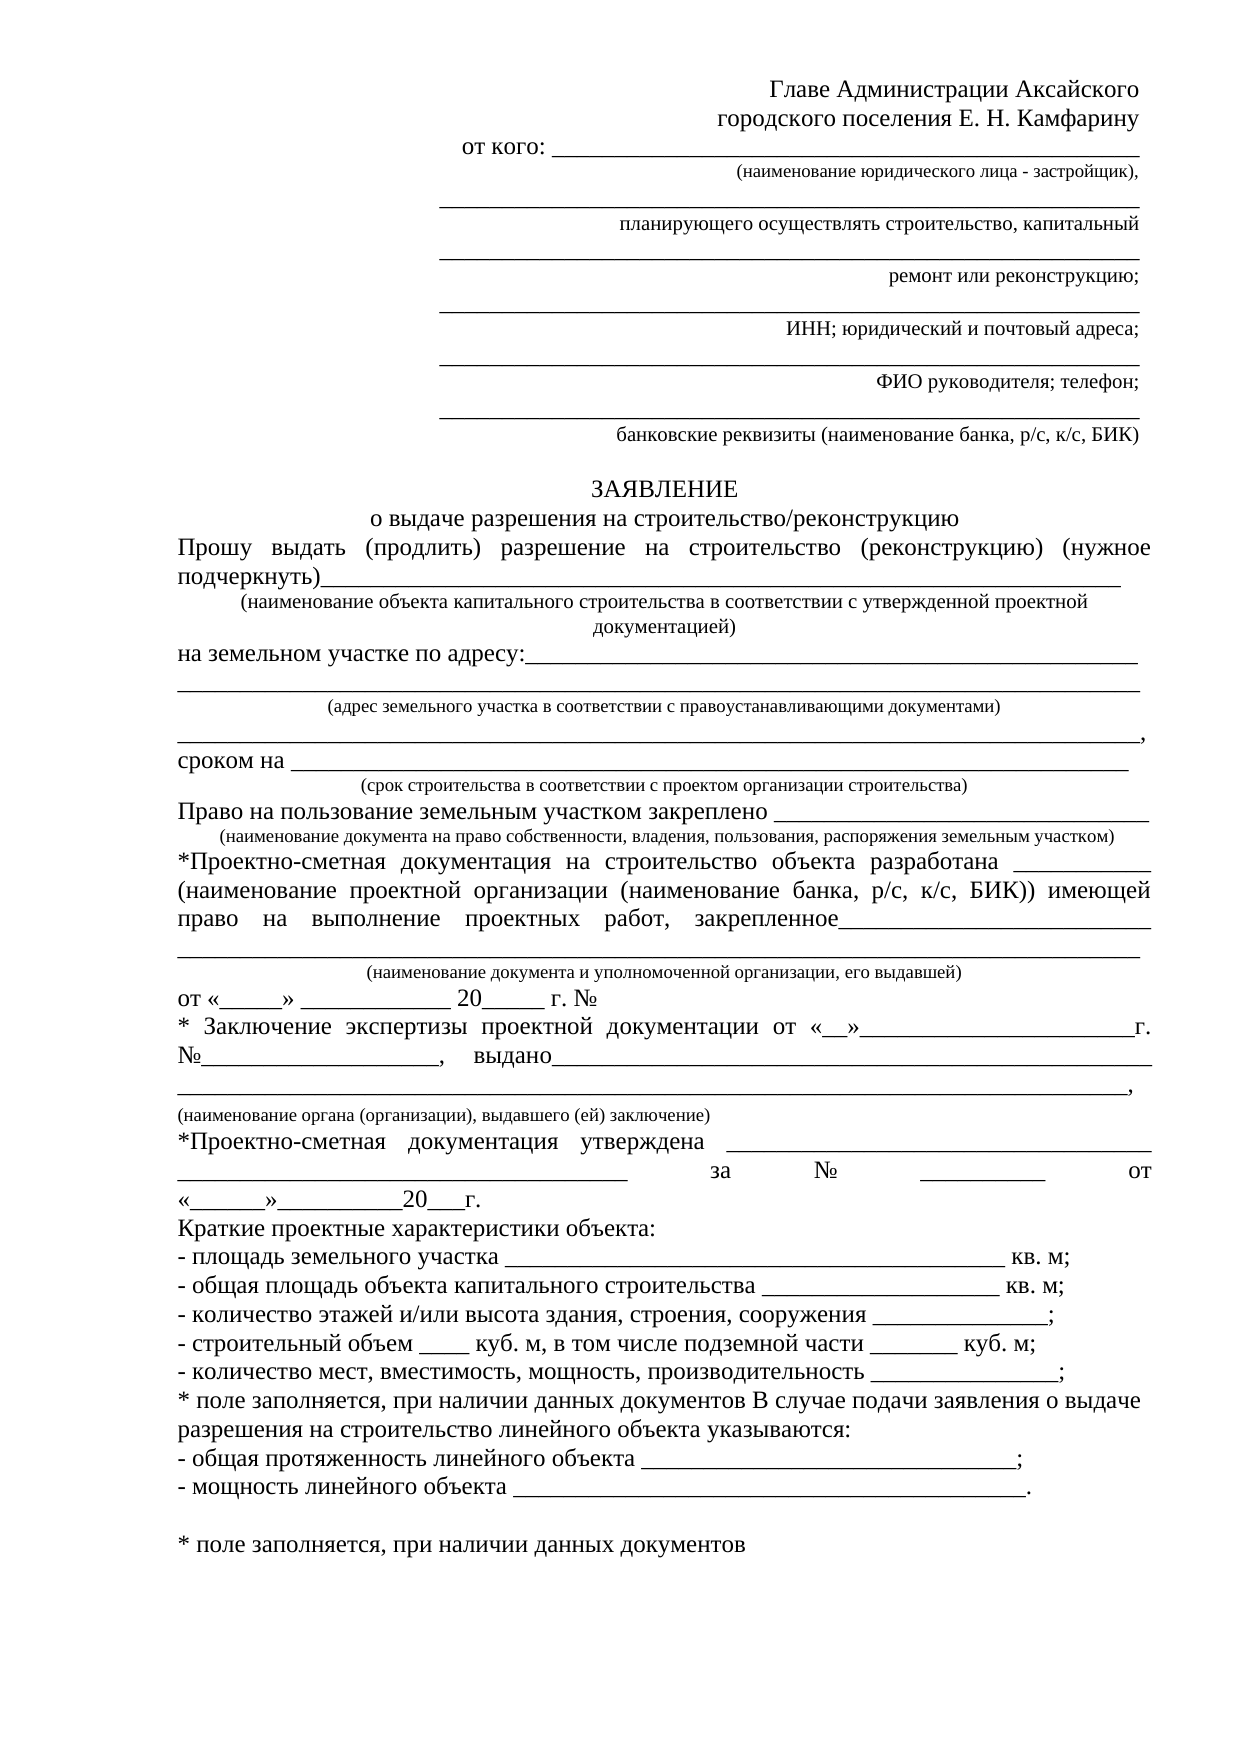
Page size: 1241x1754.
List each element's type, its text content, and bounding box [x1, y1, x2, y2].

text _____________________________________________________________________________, сроком на ___________________________________________________________________ [177, 717, 1152, 774]
text - площадь земельного участка ________________________________________ кв. м; [177, 1241, 1152, 1270]
text *Проектно-сметная документация утверждена __________________________________ ____________________________________ за № __________ от «______»__________20___г. [177, 1126, 1152, 1213]
text на земельном участке по адресу:_________________________________________________ [177, 638, 1152, 666]
text - количество мест, вместимость, мощность, производительность _______________; [177, 1356, 1152, 1385]
text от «_____» ____________ 20_____ г. № [177, 983, 1152, 1011]
text (наименование документа и уполномоченной организации, его выдавшей) [177, 961, 1152, 983]
text * Заключение экспертизы проектной документации от «__»______________________г. №___________________, выдано________________________________________________ ____________________________________________________________________________, (наименование органа (организации), выдавшего (ей) заключение) [177, 1011, 1152, 1126]
text * поле заполняется, при наличии данных документов [177, 1529, 1152, 1558]
text * поле заполняется, при наличии данных документов В случае подачи заявления о выдаче разрешения на строительство линейного объекта указываются: [177, 1385, 1152, 1443]
text о выдаче разрешения на строительство/реконструкцию [177, 503, 1152, 532]
text Прошу выдать (продлить) разрешение на строительство (реконструкцию) (нужное подчеркнуть)________________________________________________________________ [177, 532, 1152, 589]
text Право на пользование земельным участком закреплено ______________________________ [177, 796, 1152, 824]
text - общая площадь объекта капитального строительства ___________________ кв. м; [177, 1270, 1152, 1299]
text (наименование документа на право собственности, владения, пользования, распоряжения земельным участком) [177, 824, 1152, 846]
text (адрес земельного участка в соответствии с правоустанавливающими документами) [177, 695, 1152, 717]
text (срок строительства в соответствии с проектом организации строительства) [177, 774, 1152, 796]
text Краткие проектные характеристики объекта: [177, 1213, 1152, 1241]
table_header Главе Администрации Аксайского городского поселения Е. Н. Камфарину от кого: _______________________________________________ (наименование юридического лица - застройщик), ________________________________________________________ планирующего осуществлять строительство, капитальный ________________________________________________________ ремонт или реконструкцию; ________________________________________________________ ИНН; юридический и почтовый адреса; ________________________________________________________ ФИО руководителя; телефон; ________________________________________________________ банковские реквизиты (наименование банка, р/с, к/с, БИК) [177, 74, 1151, 446]
text - строительный объем ____ куб. м, в том числе подземной части _______ куб. м; [177, 1328, 1152, 1356]
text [177, 1471, 1152, 1500]
text ЗАЯВЛЕНИЕ [177, 474, 1152, 503]
text (наименование объекта капитального строительства в соответствии с утвержденной проектной документацией) [177, 589, 1152, 638]
text - количество этажей и/или высота здания, строения, сооружения ______________; [177, 1299, 1152, 1328]
text *Проектно-сметная документация на строительство объекта разработана ___________ (наименование проектной организации (наименование банка, р/с, к/с, БИК)) имеющей право на выполнение проектных работ, закрепленное_________________________ _____________________________________________________________________________ [177, 846, 1152, 961]
text _____________________________________________________________________________ [177, 666, 1152, 695]
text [177, 1443, 1152, 1471]
